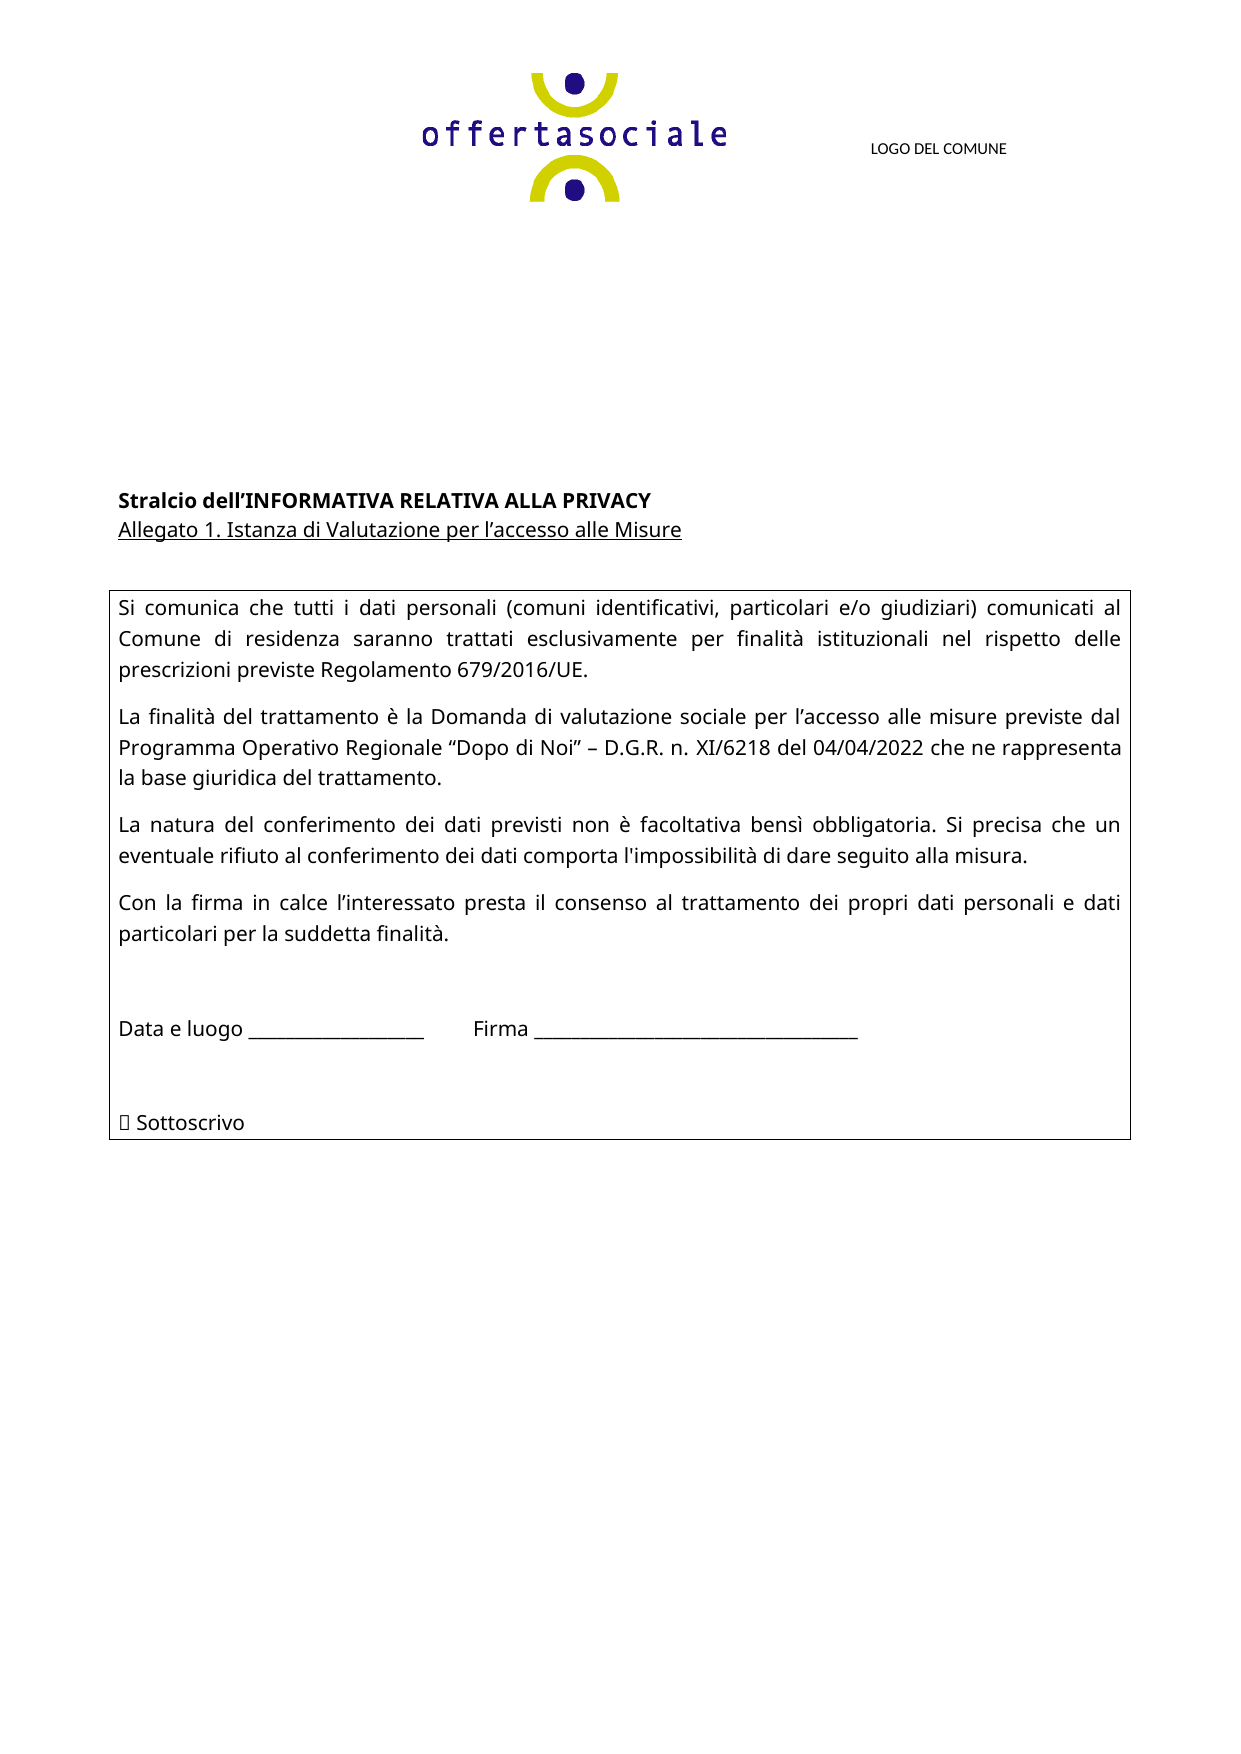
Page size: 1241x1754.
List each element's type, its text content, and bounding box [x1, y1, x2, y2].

text Allegato 1. Istanza di Valutazione per l’accesso alle Misure [118, 515, 1122, 543]
text Data e luogo ___________________ Firma ___________________________________ [110, 1011, 1130, 1042]
text La finalità del trattamento è la Domanda di valutazione sociale per l’accesso alle misure previste dal Programma Operativo Regionale “Dopo di Noi” – D.G.R. n. XI/6218 del 04/04/2022 che ne rappresenta la base giuridica del trattamento. [110, 699, 1130, 792]
text  Sottoscrivo [110, 1105, 1130, 1139]
text Stralcio dell’INFORMATIVA RELATIVA ALLA PRIVACY [118, 486, 1122, 515]
text Con la firma in calce l’interessato presta il consenso al trattamento dei propri dati personali e dati particolari per la suddetta finalità. [110, 885, 1130, 948]
text La natura del conferimento dei dati previsti non è facoltativa bensì obbligatoria. Si precisa che un eventuale rifiuto al conferimento dei dati comporta l'impossibilità di dare seguito alla misura. [110, 807, 1130, 870]
picture [422, 73, 726, 202]
text Si comunica che tutti i dati personali (comuni identificativi, particolari e/o giudiziari) comunicati al Comune di residenza saranno trattati esclusivamente per finalità istituzionali nel rispetto delle prescrizioni previste Regolamento 679/2016/UE. [110, 591, 1130, 683]
